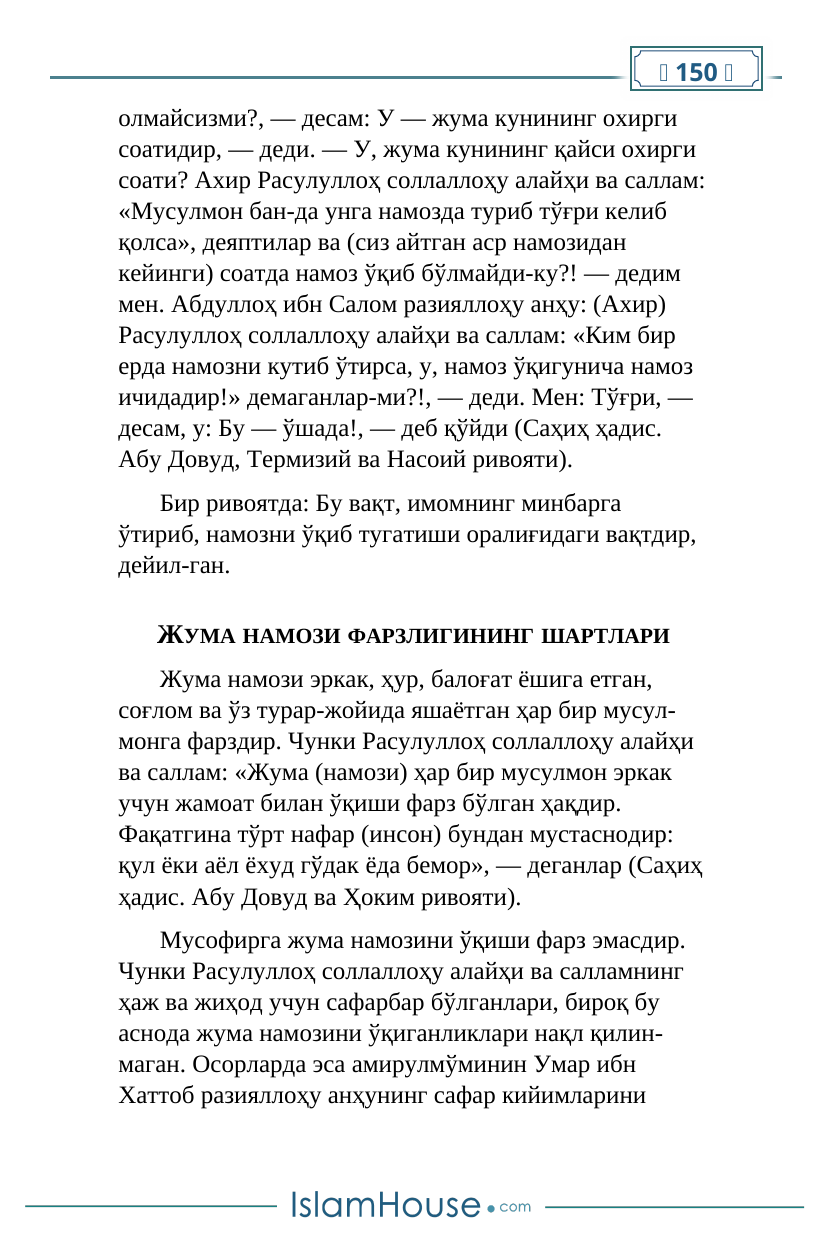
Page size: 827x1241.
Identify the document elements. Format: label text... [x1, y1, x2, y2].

picture [18, 1186, 277, 1223]
text Жума намози эркак, ҳур, балоғат ёшига етган, соғлом ва ўз турар-жойида яшаётган ҳар бир мусул-монга фарздир. Чунки Расулуллоҳ соллаллоҳу алайҳи ва саллам: «Жума (намози) ҳар бир мусулмон эркак учун жамоат билан ўқиши фарз бўлган ҳақдир. Фақатгина тўрт нафар (инсон) бундан мустаснодир: қул ёки аёл ёхуд гўдак ёда бемор», — деганлар (Саҳиҳ ҳадис. Абу Довуд ва Ҳоким ривояти). [118, 664, 709, 910]
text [118, 103, 709, 473]
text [118, 925, 709, 1109]
text Бир ривоятда: Бу вақт, имомнинг минбарга ўтириб, намозни ўқиб тугатиши оралиғидаги вақтдир, дейил-ган. [118, 488, 709, 578]
picture [284, 1186, 805, 1224]
text Жума намози фарзлигининг шартлари [118, 618, 709, 649]
